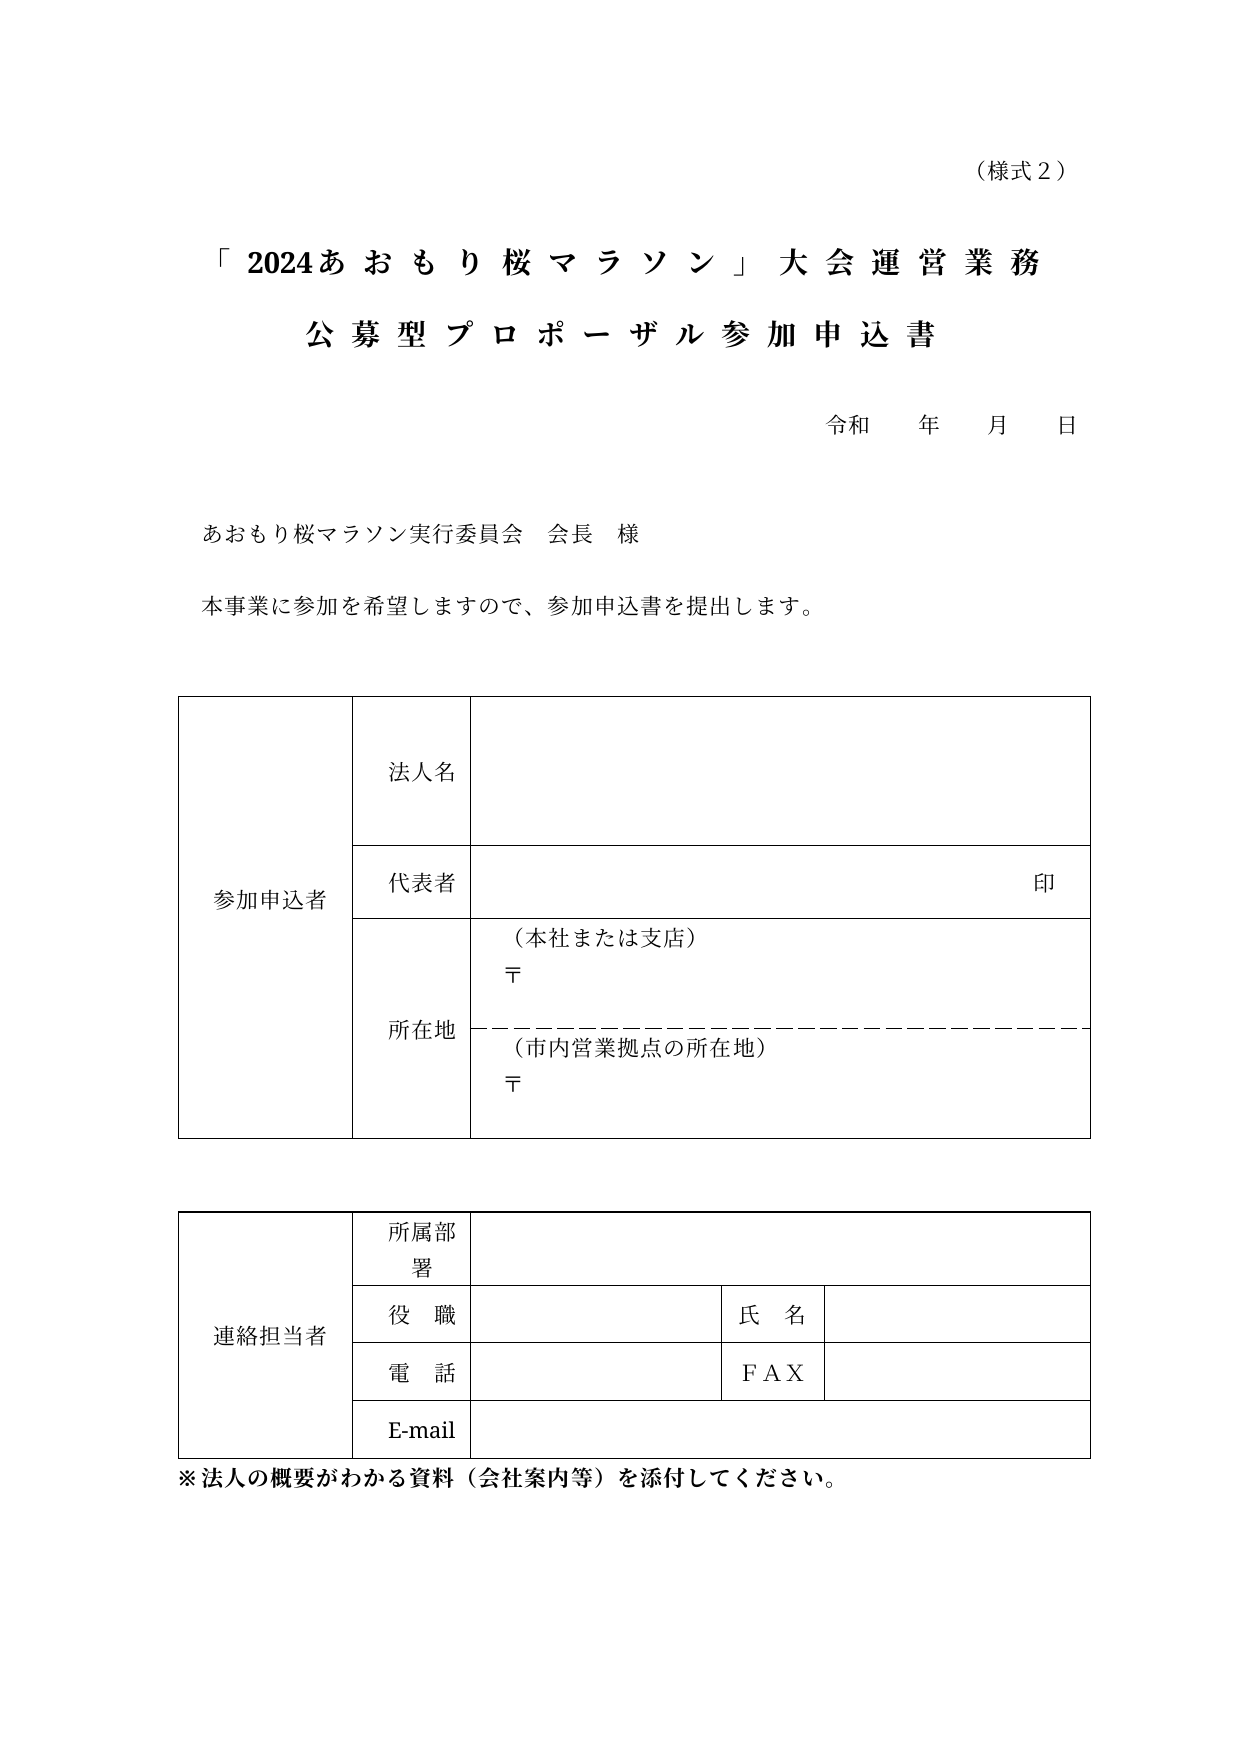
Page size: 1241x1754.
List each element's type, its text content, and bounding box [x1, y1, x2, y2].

table_cell ＦＡＸ [722, 1343, 824, 1400]
table_cell （市内営業拠点の所在地） 〒 [471, 1028, 1090, 1138]
table_header [471, 1213, 1090, 1285]
table_header 参加申込者 [179, 697, 352, 1138]
table_cell E-mail [353, 1401, 470, 1458]
table_header 所属部署 [353, 1213, 470, 1285]
text 令和 年 月 日 [178, 406, 1080, 442]
table_cell [471, 1401, 1090, 1458]
table_cell [825, 1343, 1090, 1400]
table_cell 電 話 [353, 1343, 470, 1400]
table_cell 所在地 [353, 919, 470, 1138]
table_header 法人名 [353, 697, 470, 845]
table_cell [471, 1343, 721, 1400]
table_cell 役 職 [353, 1286, 470, 1342]
table_header 連絡担当者 [179, 1213, 352, 1458]
text ※法人の概要がわかる資料（会社案内等）を添付してください。 [178, 1459, 1080, 1495]
table_cell [471, 1286, 721, 1342]
text 公募型プロポーザル参加申込書 [178, 297, 1080, 369]
table_cell 印 [471, 846, 1090, 918]
table_cell 氏 名 [722, 1286, 824, 1342]
table_header [471, 697, 1090, 845]
text あおもり桜マラソン実行委員会 会長 様 [178, 514, 1080, 551]
table_cell 代表者 [353, 846, 470, 918]
table_cell （本社または支店） 〒 [471, 919, 1090, 1028]
text （様式２） [178, 152, 1080, 188]
text 「2024あおもり桜マラソン」大会運営業務 [178, 224, 1080, 297]
text 本事業に参加を希望しますので、参加申込書を提出します。 [178, 587, 1080, 623]
table_cell [825, 1286, 1090, 1342]
